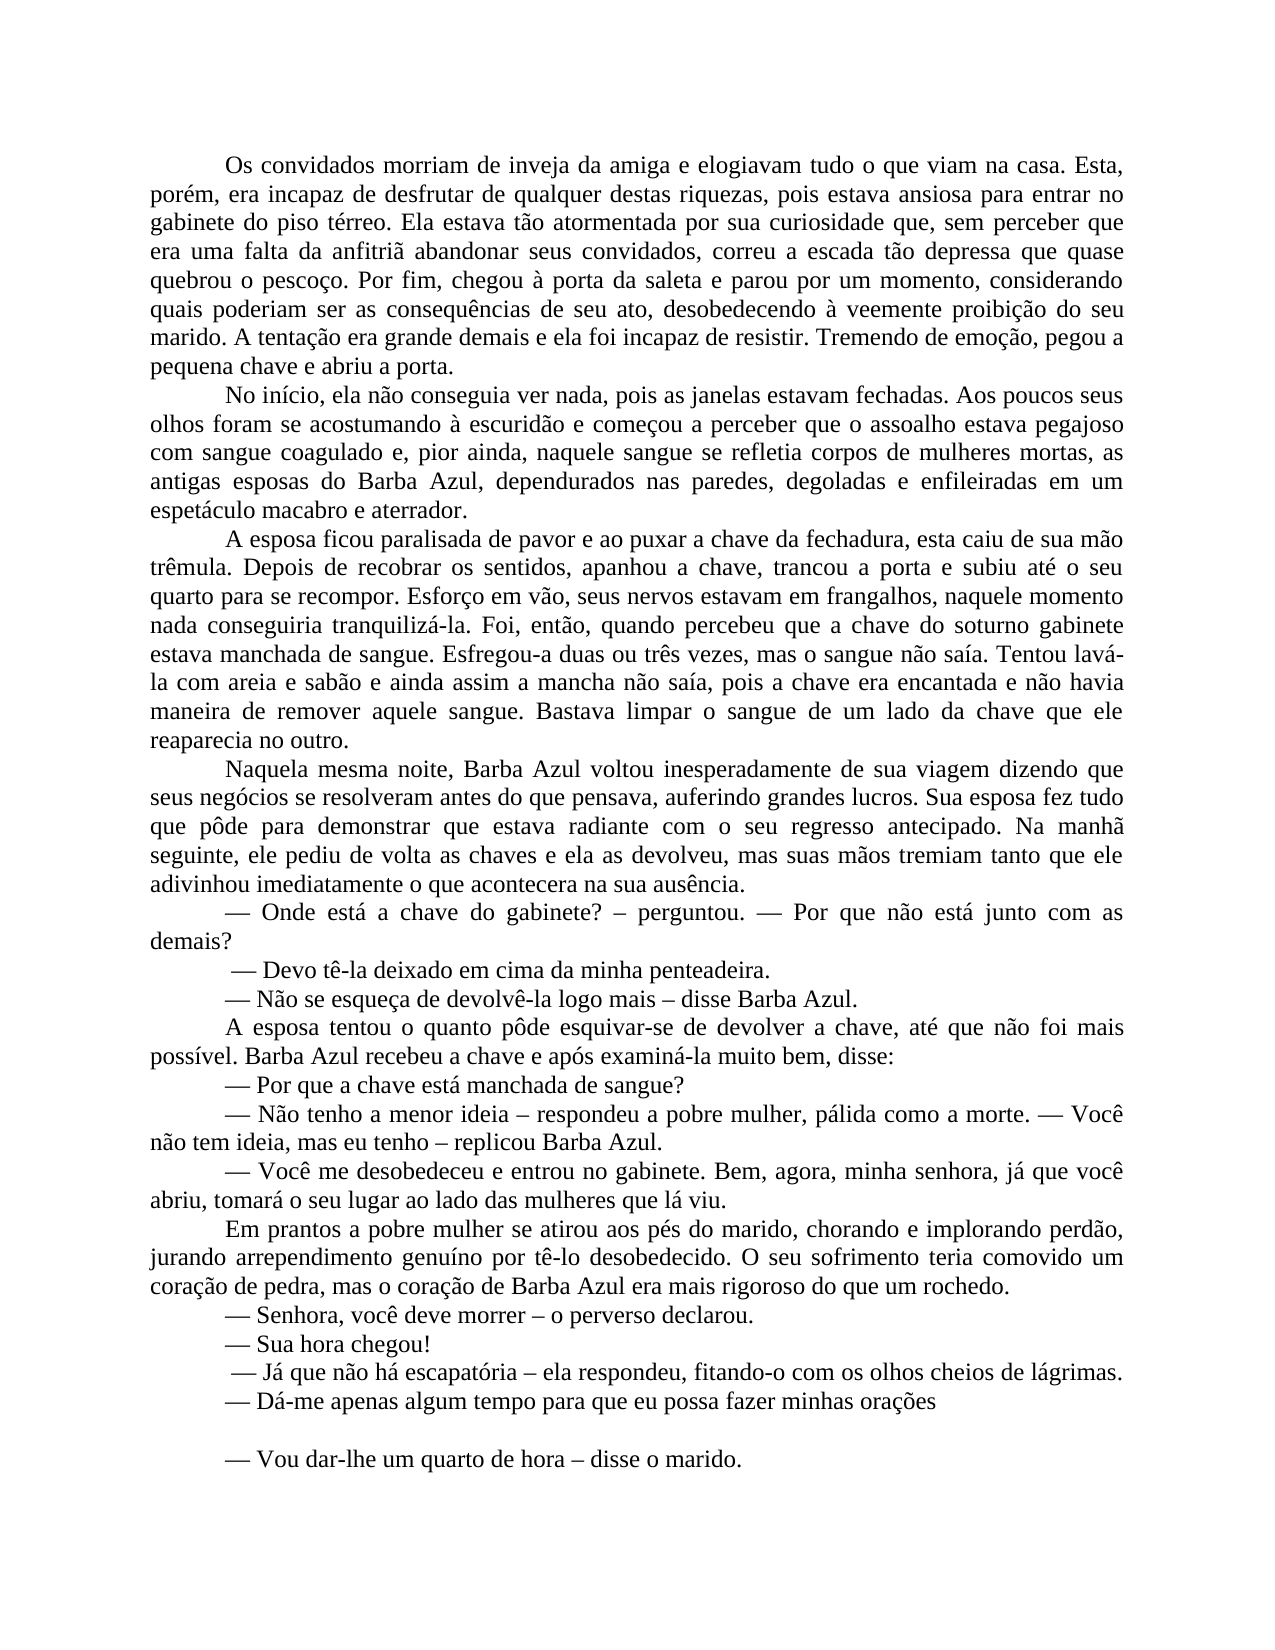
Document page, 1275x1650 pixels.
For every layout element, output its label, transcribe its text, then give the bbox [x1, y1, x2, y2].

text — Vou dar-lhe um quarto de hora – disse o marido. [150, 1444, 1125, 1472]
text — Já que não há escapatória – ela respondeu, fitando-o com os olhos cheios de lágrimas. — Dá-me apenas algum tempo para que eu possa fazer minhas orações [225, 1357, 1125, 1415]
text A esposa tentou o quanto pôde esquivar-se de devolver a chave, até que não foi mais possível. Barba Azul recebeu a chave e após examiná-la muito bem, disse: [150, 1012, 1125, 1070]
text A esposa ficou paralisada de pavor e ao puxar a chave da fechadura, esta caiu de sua mão trêmula. Depois de recobrar os sentidos, apanhou a chave, trancou a porta e subiu até o seu quarto para se recompor. Esforço em vão, seus nervos estavam em frangalhos, naquele momento nada conseguiria tranquilizá-la. Foi, então, quando percebeu que a chave do soturno gabinete estava manchada de sangue. Esfregou-a duas ou três vezes, mas o sangue não saía. Tentou lavá-la com areia e sabão e ainda assim a mancha não saía, pois a chave era encantada e não havia maneira de remover aquele sangue. Bastava limpar o sangue de um lado da chave que ele reaparecia no outro. [150, 524, 1125, 754]
text — Por que a chave está manchada de sangue? [150, 1070, 1125, 1099]
text Em prantos a pobre mulher se atirou aos pés do marido, chorando e implorando perdão, jurando arrependimento genuíno por tê-lo desobedecido. O seu sofrimento teria comovido um coração de pedra, mas o coração de Barba Azul era mais rigoroso do que um rochedo. [150, 1214, 1125, 1300]
text — Onde está a chave do gabinete? – perguntou. — Por que não está junto com as demais? [150, 897, 1125, 955]
text No início, ela não conseguia ver nada, pois as janelas estavam fechadas. Aos poucos seus olhos foram se acostumando à escuridão e começou a perceber que o assoalho estava pegajoso com sangue coagulado e, pior ainda, naquele sangue se refletia corpos de mulheres mortas, as antigas esposas do Barba Azul, dependurados nas paredes, degoladas e enfileiradas em um espetáculo macabro e aterrador. [150, 380, 1125, 524]
text — Devo tê-la deixado em cima da minha penteadeira. [150, 955, 1125, 984]
text Os convidados morriam de inveja da amiga e elogiavam tudo o que viam na casa. Esta, porém, era incapaz de desfrutar de qualquer destas riquezas, pois estava ansiosa para entrar no gabinete do piso térreo. Ela estava tão atormentada por sua curiosidade que, sem perceber que era uma falta da anfitriã abandonar seus convidados, correu a escada tão depressa que quase quebrou o pescoço. Por fim, chegou à porta da saleta e parou por um momento, considerando quais poderiam ser as consequências de seu ato, desobedecendo à veemente proibição do seu marido. A tentação era grande demais e ela foi incapaz de resistir. Tremendo de emoção, pegou a pequena chave e abriu a porta. [150, 150, 1125, 380]
text Naquela mesma noite, Barba Azul voltou inesperadamente de sua viagem dizendo que seus negócios se resolveram antes do que pensava, auferindo grandes lucros. Sua esposa fez tudo que pôde para demonstrar que estava radiante com o seu regresso antecipado. Na manhã seguinte, ele pediu de volta as chaves e ela as devolveu, mas suas mãos tremiam tanto que ele adivinhou imediatamente o que acontecera na sua ausência. [150, 754, 1125, 897]
text — Não se esqueça de devolvê-la logo mais – disse Barba Azul. [150, 984, 1125, 1012]
text — Sua hora chegou! [150, 1329, 1125, 1357]
text — Não tenho a menor ideia – respondeu a pobre mulher, pálida como a morte. — Você não tem ideia, mas eu tenho – replicou Barba Azul. [150, 1099, 1125, 1156]
text — Senhora, você deve morrer – o perverso declarou. [150, 1300, 1125, 1329]
text — Você me desobedeceu e entrou no gabinete. Bem, agora, minha senhora, já que você abriu, tomará o seu lugar ao lado das mulheres que lá viu. [150, 1156, 1125, 1214]
